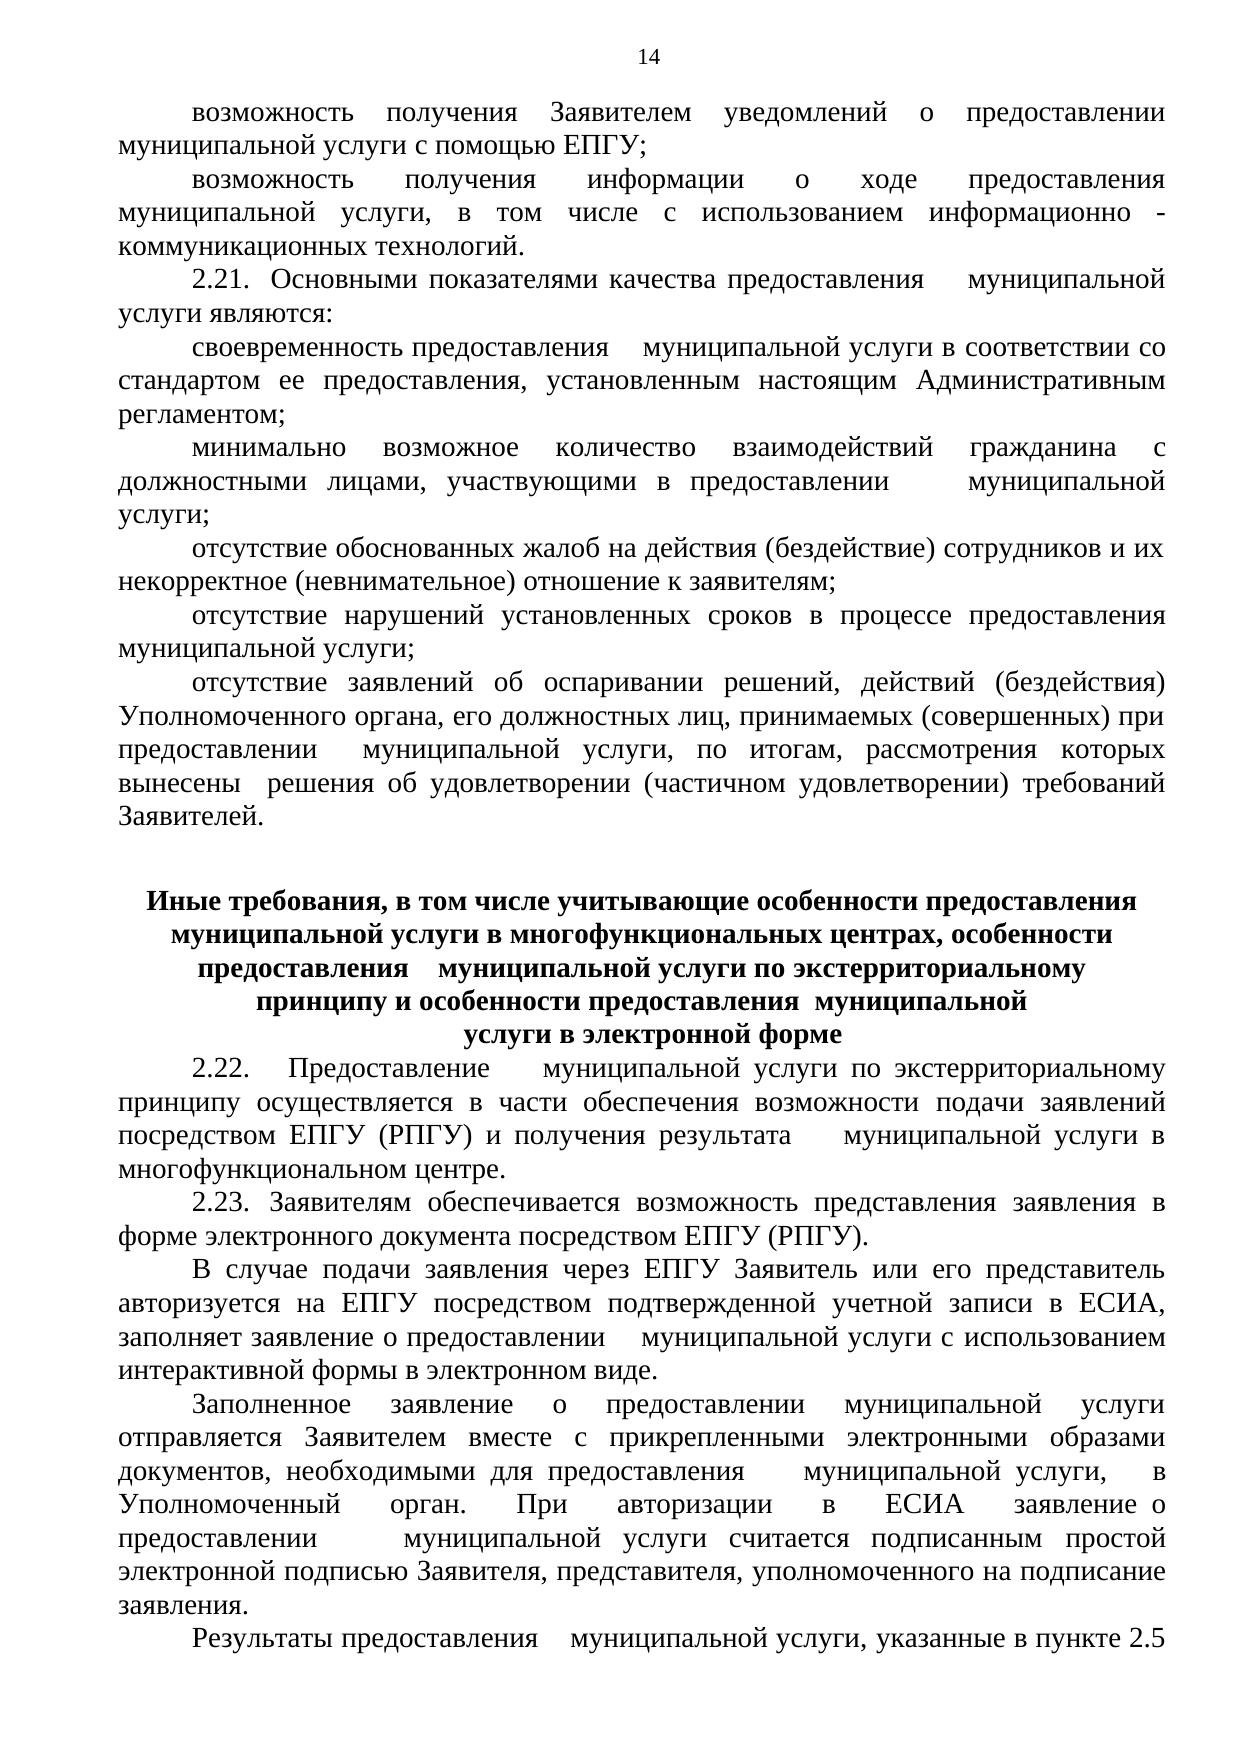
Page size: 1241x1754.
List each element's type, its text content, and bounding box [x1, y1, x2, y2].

text отсутствие заявлений об оспаривании решений, действий (бездействия) Уполномоченного органа, его должностных лиц, принимаемых (совершенных) при предоставлении муниципальной услуги, по итогам, рассмотрения которых вынесены решения об удовлетворении (частичном удовлетворении) требований Заявителей. [118, 664, 1166, 832]
text отсутствие нарушений установленных сроков в процессе предоставления муниципальной услуги; [118, 597, 1166, 664]
text Заполненное заявление о предоставлении муниципальной услуги отправляется Заявителем вместе с прикрепленными электронными образами документов, необходимыми для предоставления муниципальной услуги, в Уполномоченный орган. При авторизации в ЕСИА заявление о предоставлении муниципальной услуги считается подписанным простой электронной подписью Заявителя, представителя, уполномоченного на подписание заявления. [118, 1386, 1166, 1621]
text минимально возможное количество взаимодействий гражданина с должностными лицами, участвующими в предоставлении муниципальной услуги; [118, 429, 1166, 530]
list Заявителям обеспечивается возможность представления заявления в форме электронного документа посредством ЕПГУ (РПГУ). [118, 1184, 1166, 1252]
text возможность получения Заявителем уведомлений о предоставлении муниципальной услуги с помощью ЕПГУ; [118, 94, 1165, 161]
subtitle Иные требования, в том числе учитывающие особенности предоставления муниципальной услуги в многофункциональных центрах, особенности предоставления муниципальной услуги по экстерриториальному принципу и особенности предоставления муниципальной [138, 883, 1145, 1017]
text В случае подачи заявления через ЕПГУ Заявитель или его представитель авторизуется на ЕПГУ посредством подтвержденной учетной записи в ЕСИА, заполняет заявление о предоставлении муниципальной услуги с использованием интерактивной формы в электронном виде. [118, 1252, 1166, 1386]
text возможность получения информации о ходе предоставления муниципальной услуги, в том числе с использованием информационно - коммуникационных технологий. [118, 161, 1166, 261]
text отсутствие обоснованных жалоб на действия (бездействие) сотрудников и их некорректное (невнимательное) отношение к заявителям; [118, 530, 1165, 597]
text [118, 1621, 1166, 1654]
text услуги в электронной форме [127, 1017, 1157, 1050]
list Основными показателями качества предоставления муниципальной услуги являются: [118, 262, 1166, 329]
text своевременность предоставления муниципальной услуги в соответствии со стандартом ее предоставления, установленным настоящим Административным регламентом; [118, 329, 1166, 429]
list Предоставление муниципальной услуги по экстерриториальному принципу осуществляется в части обеспечения возможности подачи заявлений посредством ЕПГУ (РПГУ) и получения результата муниципальной услуги в многофункциональном центре. [118, 1050, 1166, 1184]
